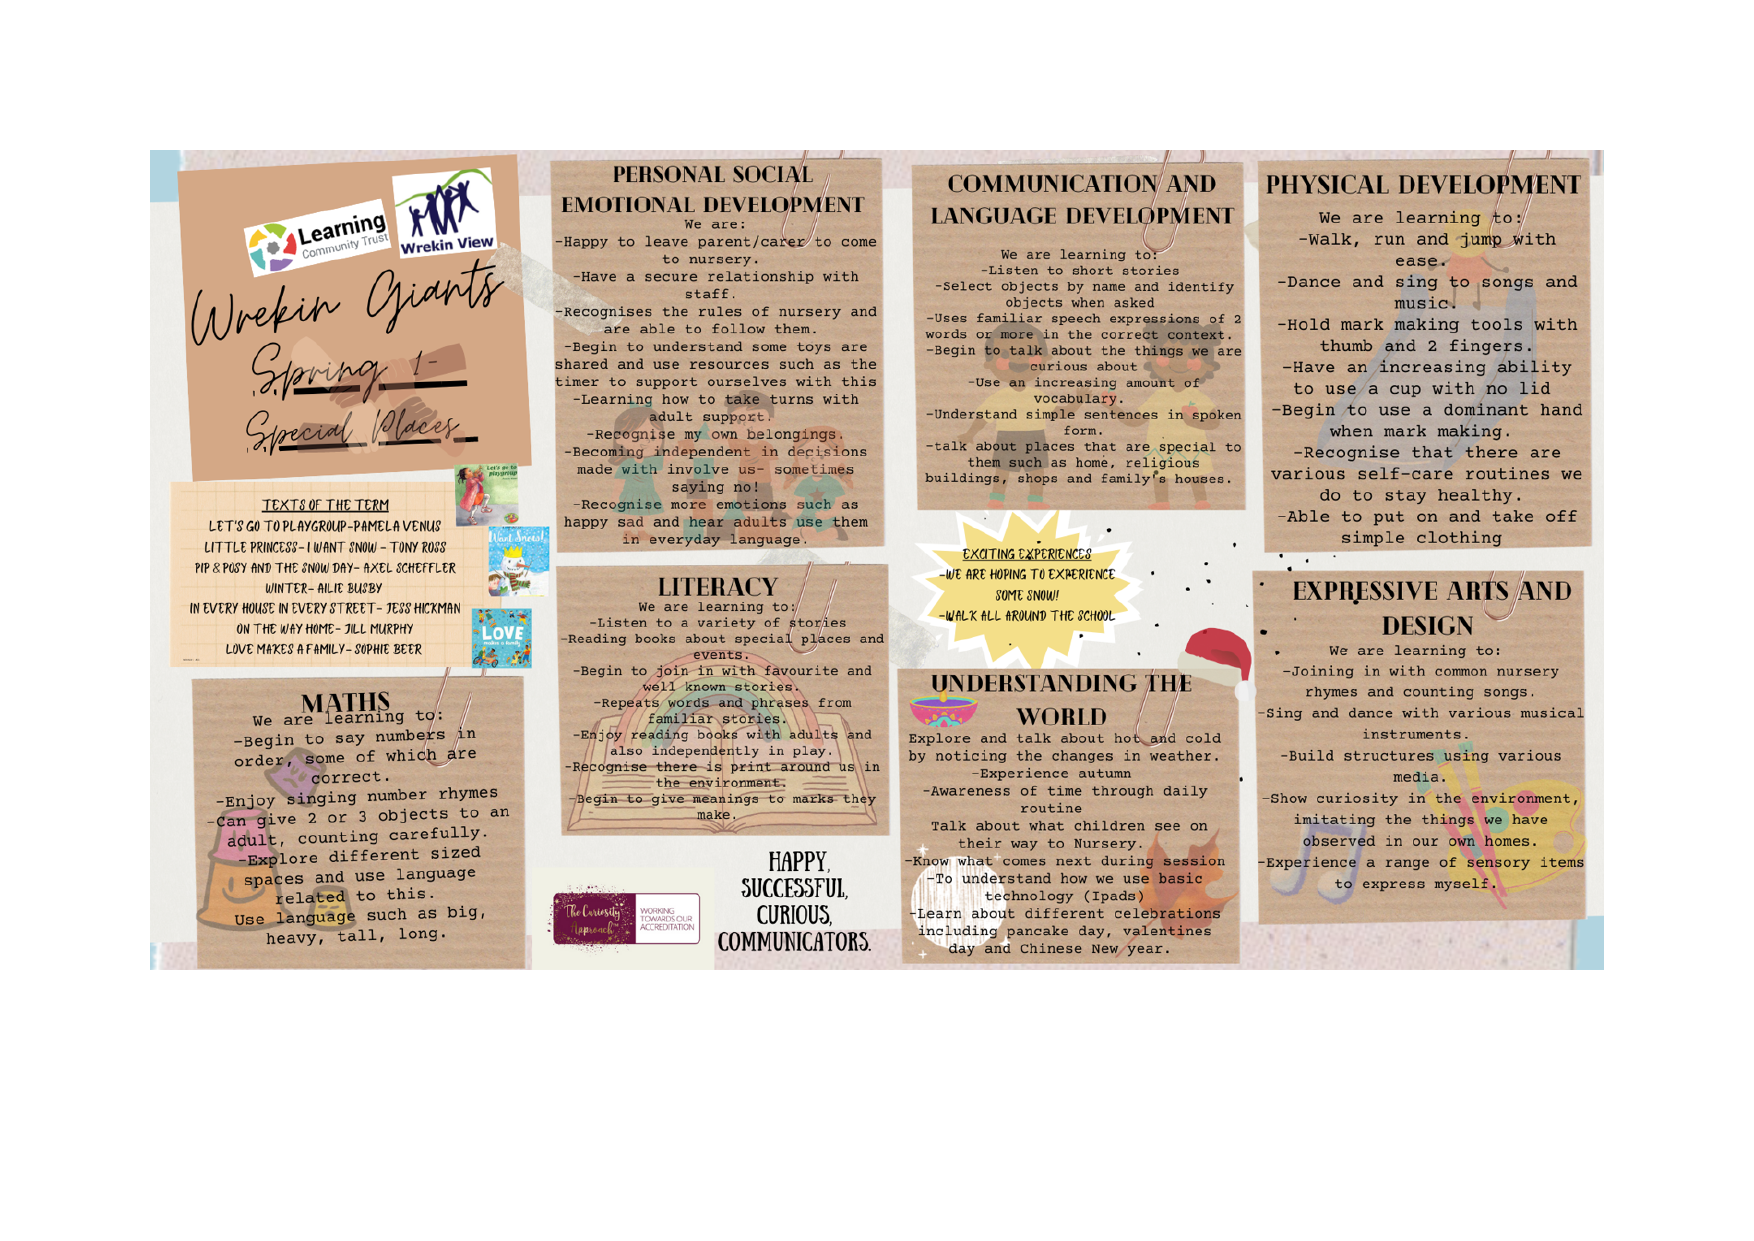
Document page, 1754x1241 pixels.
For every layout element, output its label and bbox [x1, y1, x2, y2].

picture [150, 150, 1604, 970]
